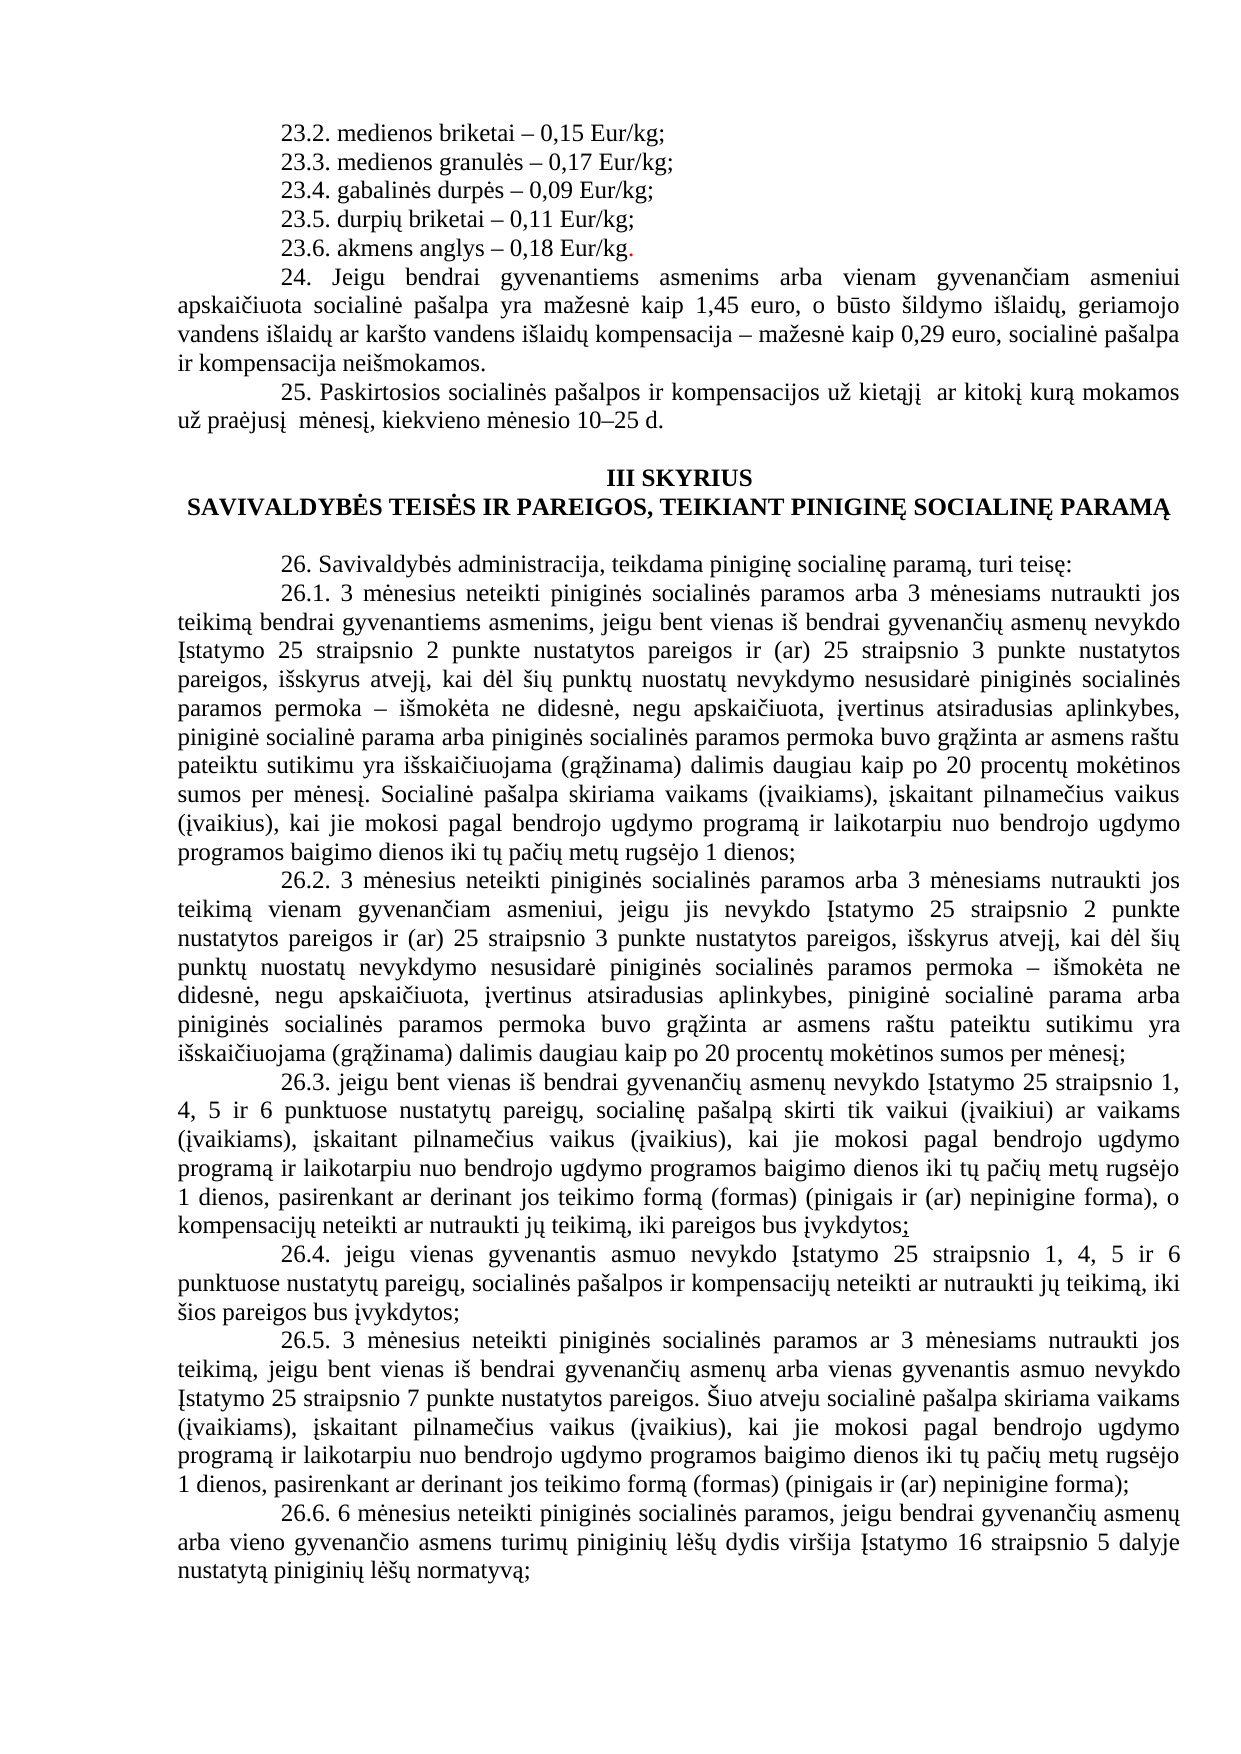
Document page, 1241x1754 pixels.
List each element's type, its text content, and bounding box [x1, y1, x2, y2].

text 23.2. medienos briketai – 0,15 Eur/kg; [177, 118, 1181, 147]
text 25. Paskirtosios socialinės pašalpos ir kompensacijos už kietąjį ar kitokį kurą mokamos už praėjusį mėnesį, kiekvieno mėnesio 10–25 d. [177, 377, 1181, 434]
text 23.6. akmens anglys – 0,18 Eur/kg. [177, 233, 1181, 262]
text 24. Jeigu bendrai gyvenantiems asmenims arba vienam gyvenančiam asmeniui apskaičiuota socialinė pašalpa yra mažesnė kaip 1,45 euro, o būsto šildymo išlaidų, geriamojo vandens išlaidų ar karšto vandens išlaidų kompensacija – mažesnė kaip 0,29 euro, socialinė pašalpa ir kompensacija neišmokamos. [177, 262, 1181, 377]
text 26.1. 3 mėnesius neteikti piniginės socialinės paramos arba 3 mėnesiams nutraukti jos teikimą bendrai gyvenantiems asmenims, jeigu bent vienas iš bendrai gyvenančių asmenų nevykdo Įstatymo 25 straipsnio 2 punkte nustatytos pareigos ir (ar) 25 straipsnio 3 punkte nustatytos pareigos, išskyrus atvejį, kai dėl šių punktų nuostatų nevykdymo nesusidarė piniginės socialinės paramos permoka – išmokėta ne didesnė, negu apskaičiuota, įvertinus atsiradusias aplinkybes, piniginė socialinė parama arba piniginės socialinės paramos permoka buvo grąžinta ar asmens raštu pateiktu sutikimu yra išskaičiuojama (grąžinama) dalimis daugiau kaip po 20 procentų mokėtinos sumos per mėnesį. Socialinė pašalpa skiriama vaikams (įvaikiams), įskaitant pilnamečius vaikus (įvaikius), kai jie mokosi pagal bendrojo ugdymo programą ir laikotarpiu nuo bendrojo ugdymo programos baigimo dienos iki tų pačių metų rugsėjo 1 dienos; [177, 578, 1181, 866]
text 26. Savivaldybės administracija, teikdama piniginę socialinę paramą, turi teisę: [177, 549, 1181, 578]
text 26.3. jeigu bent vienas iš bendrai gyvenančių asmenų nevykdo Įstatymo 25 straipsnio 1, 4, 5 ir 6 punktuose nustatytų pareigų, socialinę pašalpą skirti tik vaikui (įvaikiui) ar vaikams (įvaikiams), įskaitant pilnamečius vaikus (įvaikius), kai jie mokosi pagal bendrojo ugdymo programą ir laikotarpiu nuo bendrojo ugdymo programos baigimo dienos iki tų pačių metų rugsėjo 1 dienos, pasirenkant ar derinant jos teikimo formą (formas) (pinigais ir (ar) nepinigine forma), o kompensacijų neteikti ar nutraukti jų teikimą, iki pareigos bus įvykdytos; [177, 1067, 1181, 1239]
text 26.4. jeigu vienas gyvenantis asmuo nevykdo Įstatymo 25 straipsnio 1, 4, 5 ir 6 punktuose nustatytų pareigų, socialinės pašalpos ir kompensacijų neteikti ar nutraukti jų teikimą, iki šios pareigos bus įvykdytos; [177, 1239, 1181, 1326]
text 26.2. 3 mėnesius neteikti piniginės socialinės paramos arba 3 mėnesiams nutraukti jos teikimą vienam gyvenančiam asmeniui, jeigu jis nevykdo Įstatymo 25 straipsnio 2 punkte nustatytos pareigos ir (ar) 25 straipsnio 3 punkte nustatytos pareigos, išskyrus atvejį, kai dėl šių punktų nuostatų nevykdymo nesusidarė piniginės socialinės paramos permoka – išmokėta ne didesnė, negu apskaičiuota, įvertinus atsiradusias aplinkybes, piniginė socialinė parama arba piniginės socialinės paramos permoka buvo grąžinta ar asmens raštu pateiktu sutikimu yra išskaičiuojama (grąžinama) dalimis daugiau kaip po 20 procentų mokėtinos sumos per mėnesį; [177, 866, 1181, 1067]
text 26.6. 6 mėnesius neteikti piniginės socialinės paramos, jeigu bendrai gyvenančių asmenų arba vieno gyvenančio asmens turimų piniginių lėšų dydis viršija Įstatymo 16 straipsnio 5 dalyje nustatytą piniginių lėšų normatyvą; [177, 1498, 1181, 1584]
text 23.5. durpių briketai – 0,11 Eur/kg; [177, 204, 1181, 233]
text 26.5. 3 mėnesius neteikti piniginės socialinės paramos ar 3 mėnesiams nutraukti jos teikimą, jeigu bent vienas iš bendrai gyvenančių asmenų arba vienas gyvenantis asmuo nevykdo Įstatymo 25 straipsnio 7 punkte nustatytos pareigos. Šiuo atveju socialinė pašalpa skiriama vaikams (įvaikiams), įskaitant pilnamečius vaikus (įvaikius), kai jie mokosi pagal bendrojo ugdymo programą ir laikotarpiu nuo bendrojo ugdymo programos baigimo dienos iki tų pačių metų rugsėjo 1 dienos, pasirenkant ar derinant jos teikimo formą (formas) (pinigais ir (ar) nepinigine forma); [177, 1326, 1181, 1498]
text SAVIVALDYBĖS TEISĖS IR PAREIGOS, TEIKIANT PINIGINĘ SOCIALINĘ PARAMĄ [177, 492, 1181, 521]
text III SKYRIUS [177, 463, 1181, 492]
text 23.4. gabalinės durpės – 0,09 Eur/kg; [177, 176, 1181, 204]
text 23.3. medienos granulės – 0,17 Eur/kg; [177, 147, 1181, 176]
